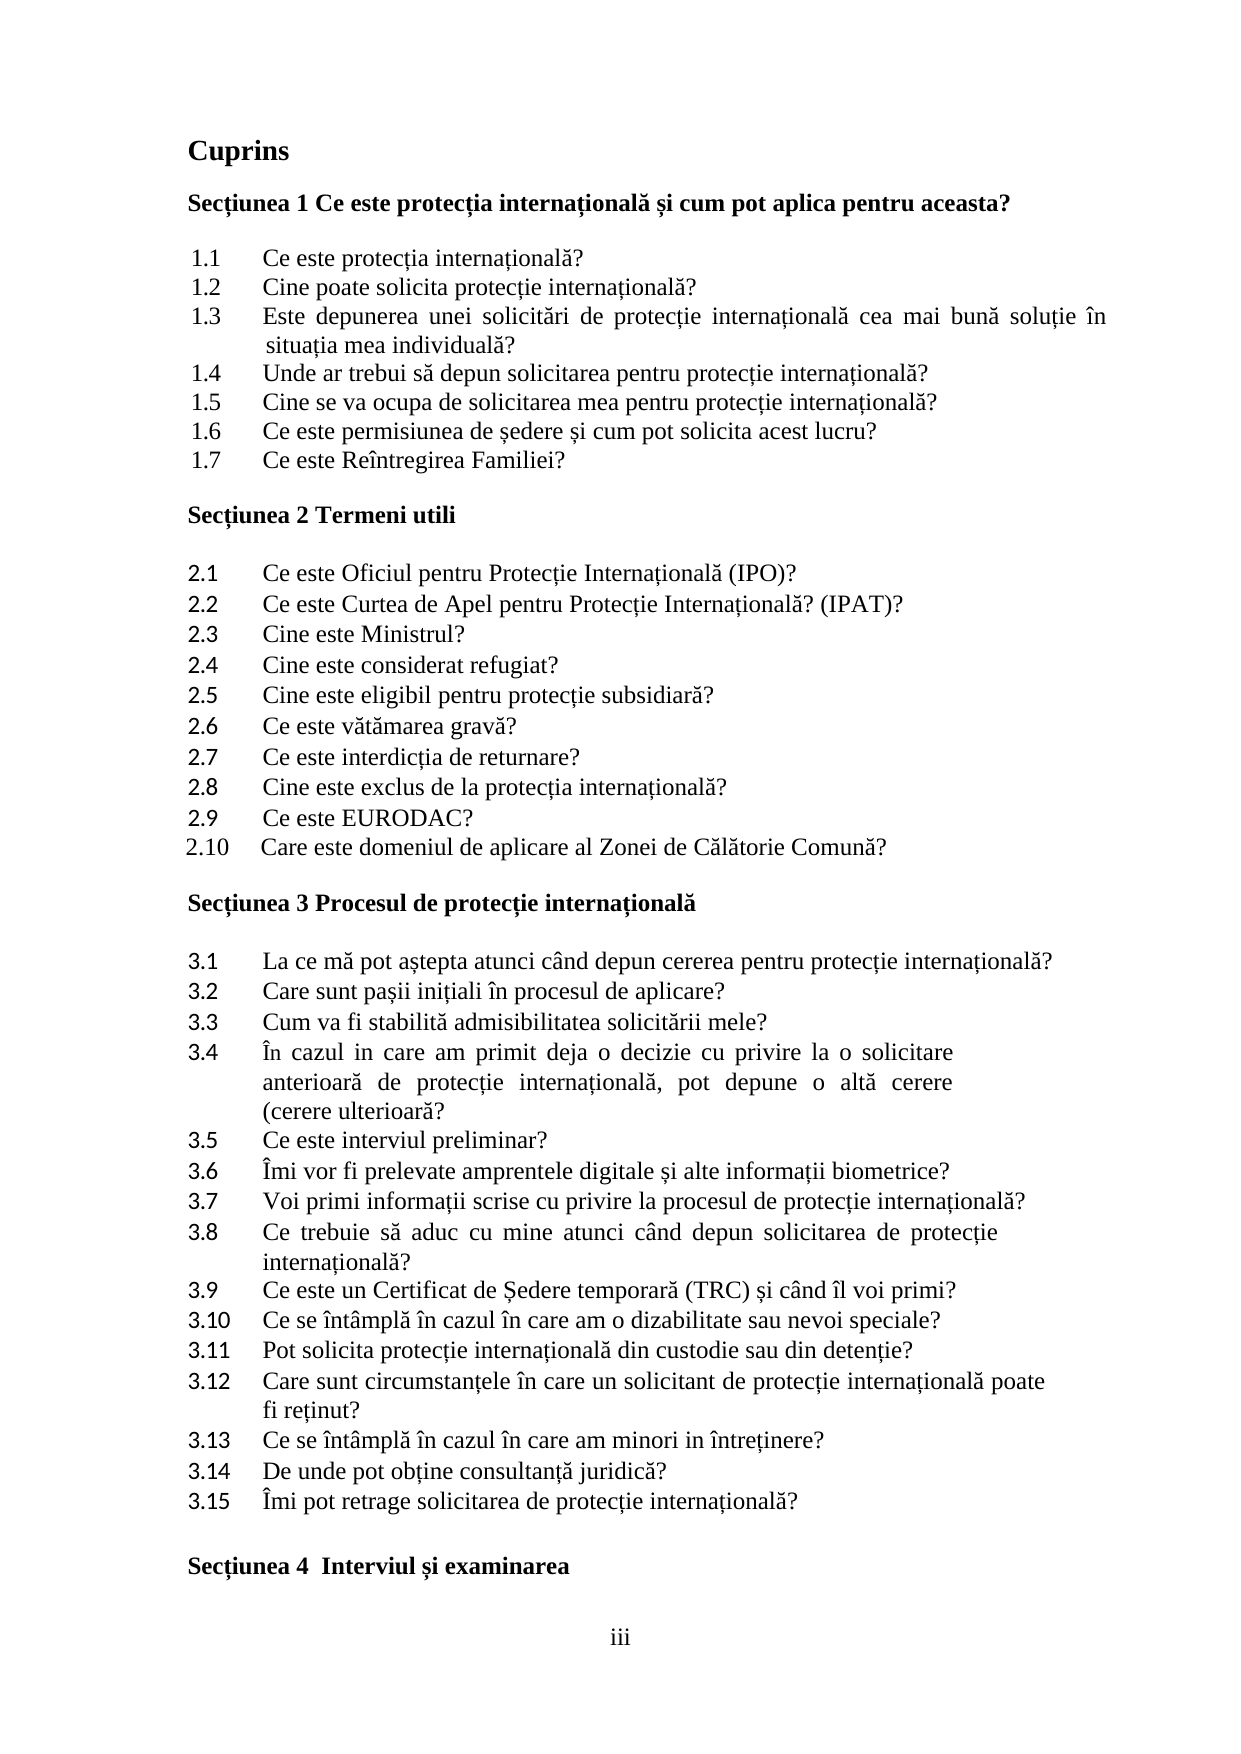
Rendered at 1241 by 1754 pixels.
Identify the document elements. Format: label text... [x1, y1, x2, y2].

list Cine poate solicita protecție internațională? [191, 272, 1107, 301]
list Ce este un Certificat de Ședere temporară (TRC) și când îl voi primi? [187, 1275, 1107, 1304]
list Cum va fi stabilită admisibilitatea solicitării mele? [187, 1006, 1107, 1036]
list Este depunerea unei solicitări de protecție internațională cea mai bună soluție în situația mea individuală? [191, 301, 1107, 358]
text 2.10 Care este domeniul de aplicare al Zonei de Călătorie Comună? [117, 832, 1107, 861]
list Pot solicita protecție internațională din custodie sau din detenție? [187, 1334, 1107, 1365]
list De unde pot obține consultanță juridică? [187, 1455, 1107, 1485]
subtitle Secțiunea 2 Termeni utili [187, 500, 1107, 529]
list Îmi vor fi prelevate amprentele digitale și alte informații biometrice? [187, 1155, 1107, 1186]
list Ce trebuie să aduc cu mine atunci când depun solicitarea de protecție internațională? [187, 1216, 999, 1275]
list Ce este interdicția de returnare? [187, 741, 1107, 771]
list La ce mă pot aștepta atunci când depun cererea pentru protecție internațională? [187, 945, 1107, 975]
list Ce este EURODAC? [187, 802, 1107, 832]
subtitle Secțiunea 3 Procesul de protecție internațională [187, 888, 1107, 917]
list Ce este protecția internațională? [191, 243, 1107, 272]
subtitle Cuprins [187, 133, 1107, 167]
list Unde ar trebui să depun solicitarea pentru protecție internațională? [191, 358, 1107, 387]
list Cine este eligibil pentru protecție subsidiară? [187, 679, 1107, 710]
list În cazul in care am primit deja o decizie cu privire la o solicitare anterioară de protecție internațională, pot depune o altă cerere (cerere ulterioară? [187, 1036, 954, 1124]
list Cine este considerat refugiat? [187, 649, 1107, 679]
list Ce este vătămarea gravă? [187, 710, 1107, 741]
list Ce este Reîntregirea Familiei? [191, 445, 1107, 473]
list Ce este interviul preliminar? [187, 1124, 1107, 1155]
list Care sunt pașii inițiali în procesul de aplicare? [187, 975, 1107, 1006]
list Cine este Ministrul? [187, 618, 1107, 649]
subtitle Secțiunea 4 Interviul și examinarea [187, 1551, 1107, 1580]
list Ce se întâmplă în cazul în care am minori in întreținere? [187, 1424, 1107, 1455]
list Care sunt circumstanțele în care un solicitant de protecție internațională poate fi reținut? [187, 1365, 1046, 1424]
list Ce este permisiunea de ședere și cum pot solicita acest lucru? [191, 416, 1107, 445]
list Cine se va ocupa de solicitarea mea pentru protecție internațională? [191, 387, 1107, 416]
list Îmi pot retrage solicitarea de protecție internațională? [187, 1485, 1107, 1516]
list Ce este Curtea de Apel pentru Protecție Internațională? (IPAT)? [187, 588, 1107, 618]
list Cine este exclus de la protecția internațională? [187, 771, 1107, 802]
list Voi primi informații scrise cu privire la procesul de protecție internațională? [187, 1186, 1107, 1216]
list Ce este Oficiul pentru Protecție Internațională (IPO)? [187, 557, 1107, 588]
subtitle Secțiunea 1 Ce este protecția internațională și cum pot aplica pentru aceasta? [187, 188, 1107, 217]
list Ce se întâmplă în cazul în care am o dizabilitate sau nevoi speciale? [187, 1304, 1107, 1334]
